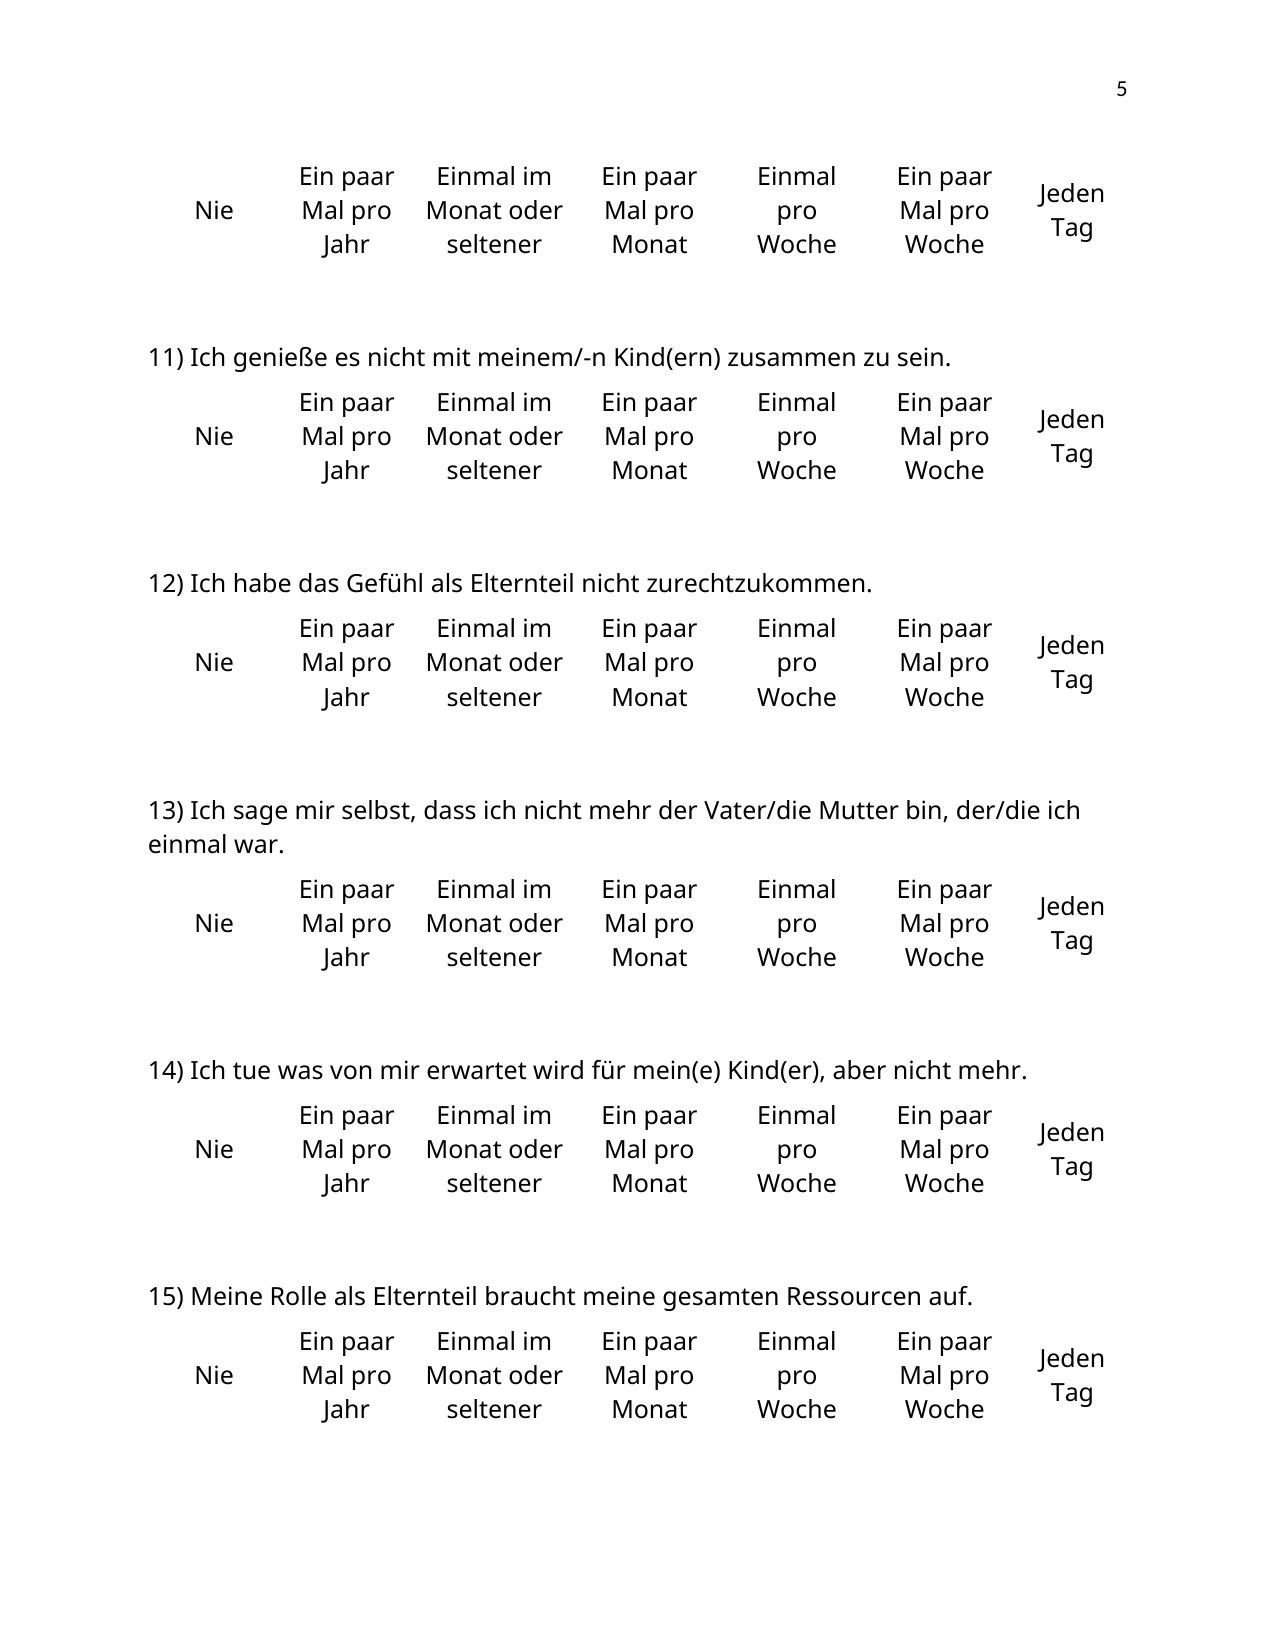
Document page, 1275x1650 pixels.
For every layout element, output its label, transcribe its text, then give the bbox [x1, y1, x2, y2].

table_header Einmal im Monat oder seltener [413, 860, 575, 984]
table_header Einmal pro Woche [723, 374, 871, 498]
table_header Einmal im Monat oder seltener [413, 600, 575, 724]
table_header Einmal im Monat oder seltener [413, 148, 575, 272]
table_header Jeden Tag [1018, 1313, 1126, 1437]
text 11) Ich genieße es nicht mit meinem/-n Kind(ern) zusammen zu sein. [148, 340, 1127, 374]
table_header Ein paar Mal pro Woche [871, 1313, 1018, 1437]
text 15) Meine Rolle als Elternteil braucht meine gesamten Ressourcen auf. [148, 1279, 1127, 1313]
table_header Nie [148, 1313, 280, 1437]
table_header Jeden Tag [1018, 860, 1126, 984]
table_header Nie [148, 860, 280, 984]
table_header Einmal pro Woche [723, 1087, 871, 1211]
table_header Einmal pro Woche [723, 600, 871, 724]
table_header Jeden Tag [1018, 600, 1126, 724]
table_header Jeden Tag [1018, 1087, 1126, 1211]
table_header Nie [148, 600, 280, 724]
table_header Ein paar Mal pro Woche [871, 148, 1018, 272]
table_header Ein paar Mal pro Monat [575, 860, 723, 984]
table_header Ein paar Mal pro Woche [871, 374, 1018, 498]
table_header Ein paar Mal pro Monat [575, 600, 723, 724]
table_header Einmal pro Woche [723, 860, 871, 984]
table_header Einmal im Monat oder seltener [413, 1313, 575, 1437]
text 12) Ich habe das Gefühl als Elternteil nicht zurechtzukommen. [148, 566, 1127, 600]
table_header Einmal pro Woche [723, 1313, 871, 1437]
table_header Ein paar Mal pro Monat [575, 1313, 723, 1437]
table_header Einmal im Monat oder seltener [413, 374, 575, 498]
table_header Ein paar Mal pro Jahr [280, 1087, 413, 1211]
table_header Einmal pro Woche [723, 148, 871, 272]
text 13) Ich sage mir selbst, dass ich nicht mehr der Vater/die Mutter bin, der/die ich einmal war. [148, 792, 1127, 860]
table_header Ein paar Mal pro Jahr [280, 600, 413, 724]
table_header Ein paar Mal pro Jahr [280, 860, 413, 984]
table_header Jeden Tag [1018, 148, 1126, 272]
text 14) Ich tue was von mir erwartet wird für mein(e) Kind(er), aber nicht mehr. [148, 1053, 1127, 1087]
table_header Nie [148, 374, 280, 498]
table_header Nie [148, 1087, 280, 1211]
table_header Ein paar Mal pro Jahr [280, 374, 413, 498]
table_header Ein paar Mal pro Jahr [280, 148, 413, 272]
table_header Nie [148, 148, 280, 272]
table_header Ein paar Mal pro Monat [575, 1087, 723, 1211]
table_header Ein paar Mal pro Monat [575, 374, 723, 498]
table_header Einmal im Monat oder seltener [413, 1087, 575, 1211]
table_header Jeden Tag [1018, 374, 1126, 498]
table_header Ein paar Mal pro Monat [575, 148, 723, 272]
table_header Ein paar Mal pro Jahr [280, 1313, 413, 1437]
table_header Ein paar Mal pro Woche [871, 1087, 1018, 1211]
table_header Ein paar Mal pro Woche [871, 600, 1018, 724]
table_header Ein paar Mal pro Woche [871, 860, 1018, 984]
